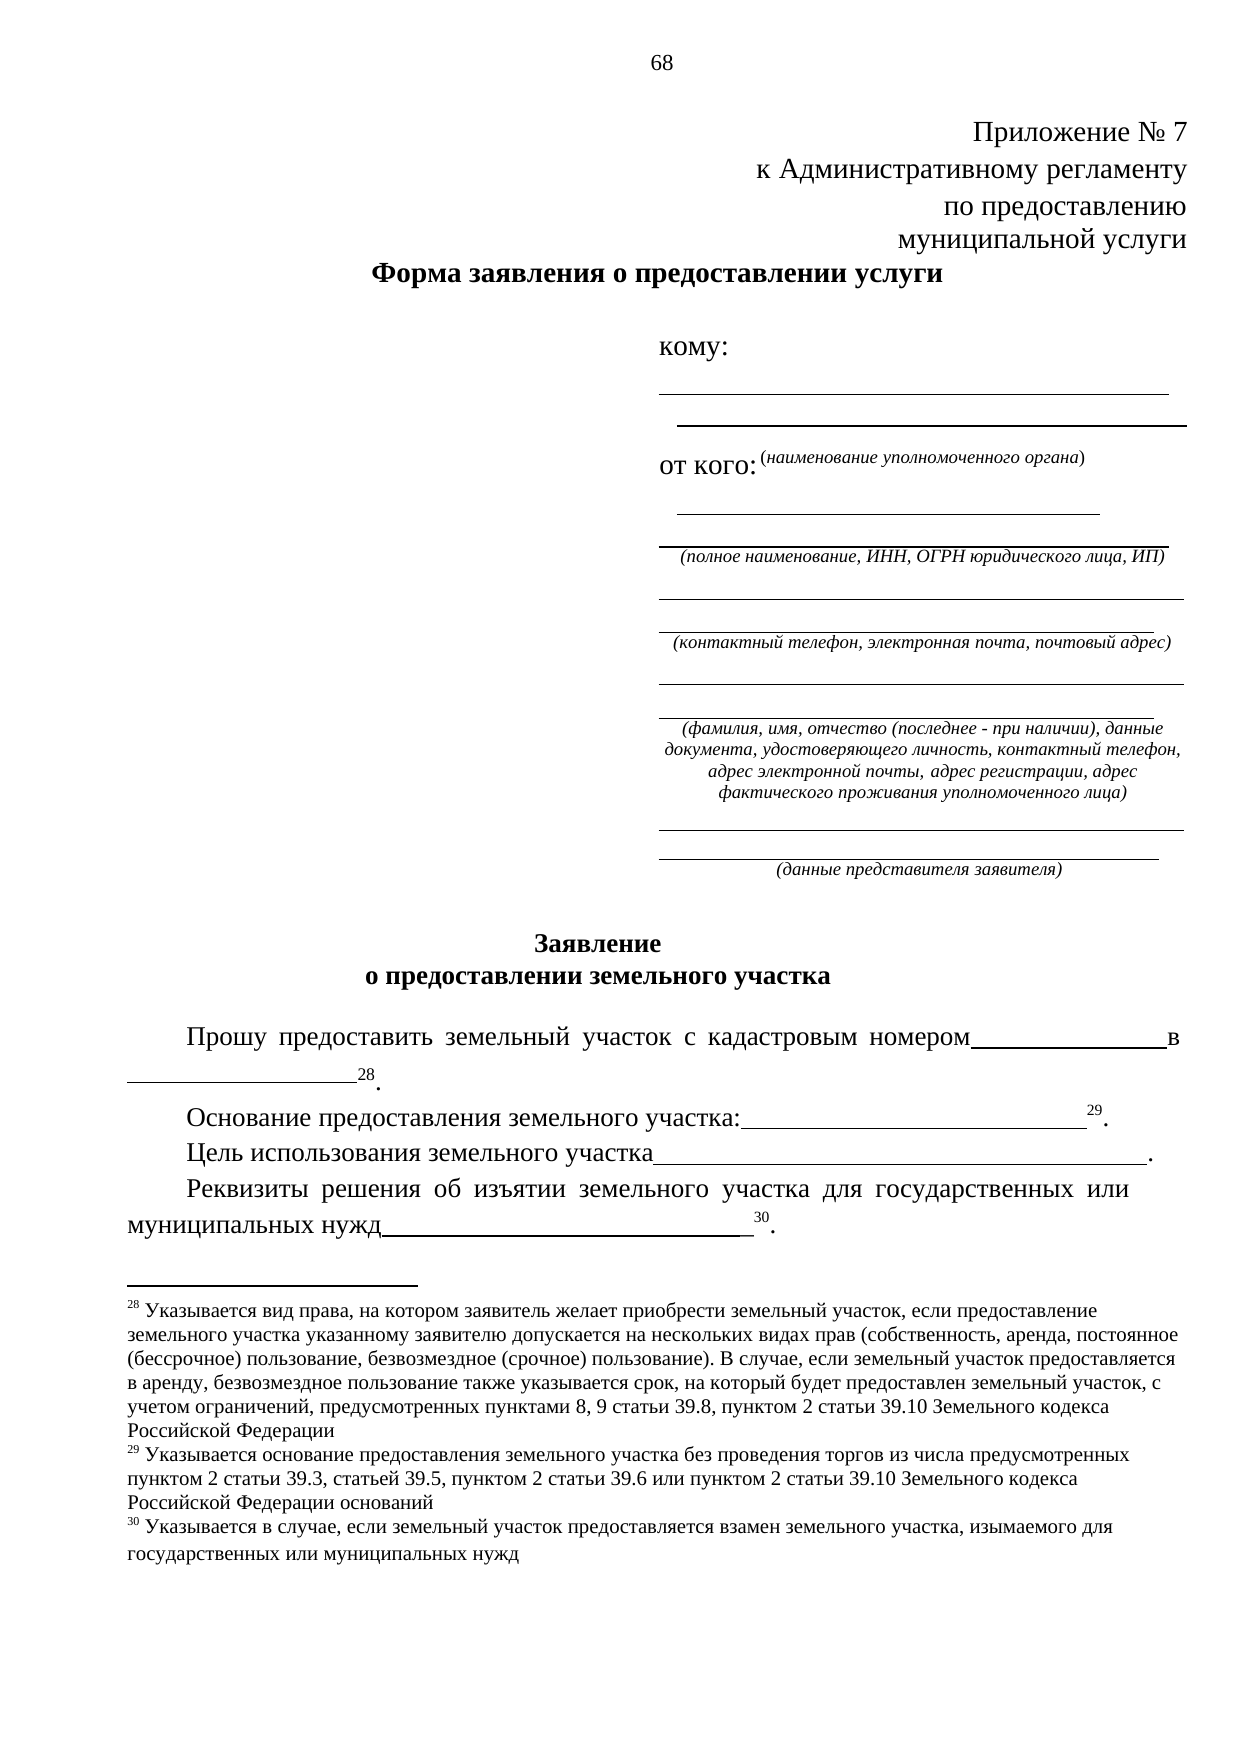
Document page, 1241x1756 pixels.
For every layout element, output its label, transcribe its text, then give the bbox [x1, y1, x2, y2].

text Приложение № 7 к Административному регламенту по предоставлению [725, 114, 1187, 222]
text (данные представителя заявителя) [776, 852, 1205, 879]
text Российской Федерации оснований [127, 1490, 1205, 1514]
text от кого: [112, 447, 757, 481]
text Прошу предоставить земельный участок с кадастровым номером в [186, 1020, 1205, 1051]
text (фамилия, имя, отчество (последнее - при наличии), данные [657, 711, 1188, 738]
text фактического проживания уполномоченного лица) [657, 781, 1188, 802]
text Реквизиты решения об изъятии земельного участка для государственных или муниципальных нужд _30. [127, 1172, 1155, 1239]
text (контактный телефон, электронная почта, почтовый адрес) [673, 625, 1205, 652]
text 29 Указывается основание предоставления земельного участка без проведения торгов из числа предусмотренных пунктом 2 статьи 39.3, статьей 39.5, пунктом 2 статьи 39.6 или пунктом 2 статьи 39.10 Земельного кодекса [127, 1442, 1155, 1490]
text Заявление [116, 927, 1080, 959]
text (полное наименование, ИНН, ОГРН юридического лица, ИП) [680, 542, 1205, 567]
text 28 Указывается вид права, на котором заявитель желает приобрести земельный участок, если предоставление [127, 1298, 1205, 1322]
text о предоставлении земельного участка [116, 959, 1080, 990]
text кому: [207, 328, 1181, 361]
text земельного участка указанному заявителю допускается на нескольких видах прав (собственность, аренда, постоянное (бессрочное) пользование, безвозмездное (срочное) пользование). В случае, если земельный участок предоставляется в аренду, безвозмездное пользование также указывается срок, на который будет предоставлен земельный участок, с учетом ограничений, предусмотренных пунктами 8, 9 статьи 39.8, пунктом 2 статьи 39.10 Земельного кодекса [127, 1322, 1184, 1418]
text Российской Федерации [127, 1418, 1205, 1442]
text 30 Указывается в случае, если земельный участок предоставляется взамен земельного участка, изымаемого для государственных или муниципальных нужд [127, 1514, 1205, 1566]
text (наименование уполномоченного органа) [760, 447, 1205, 468]
text Основание предоставления земельного участка: 29. Цель использования земельного участка . [186, 1101, 1155, 1168]
text муниципальной услуги [112, 225, 1187, 255]
text 28. [127, 1055, 1205, 1096]
text документа, удостоверяющего личность, контактный телефон, адрес электронной почты, адрес регистрации, адрес [657, 738, 1188, 781]
subtitle Форма заявления о предоставлении услуги [116, 255, 1199, 288]
